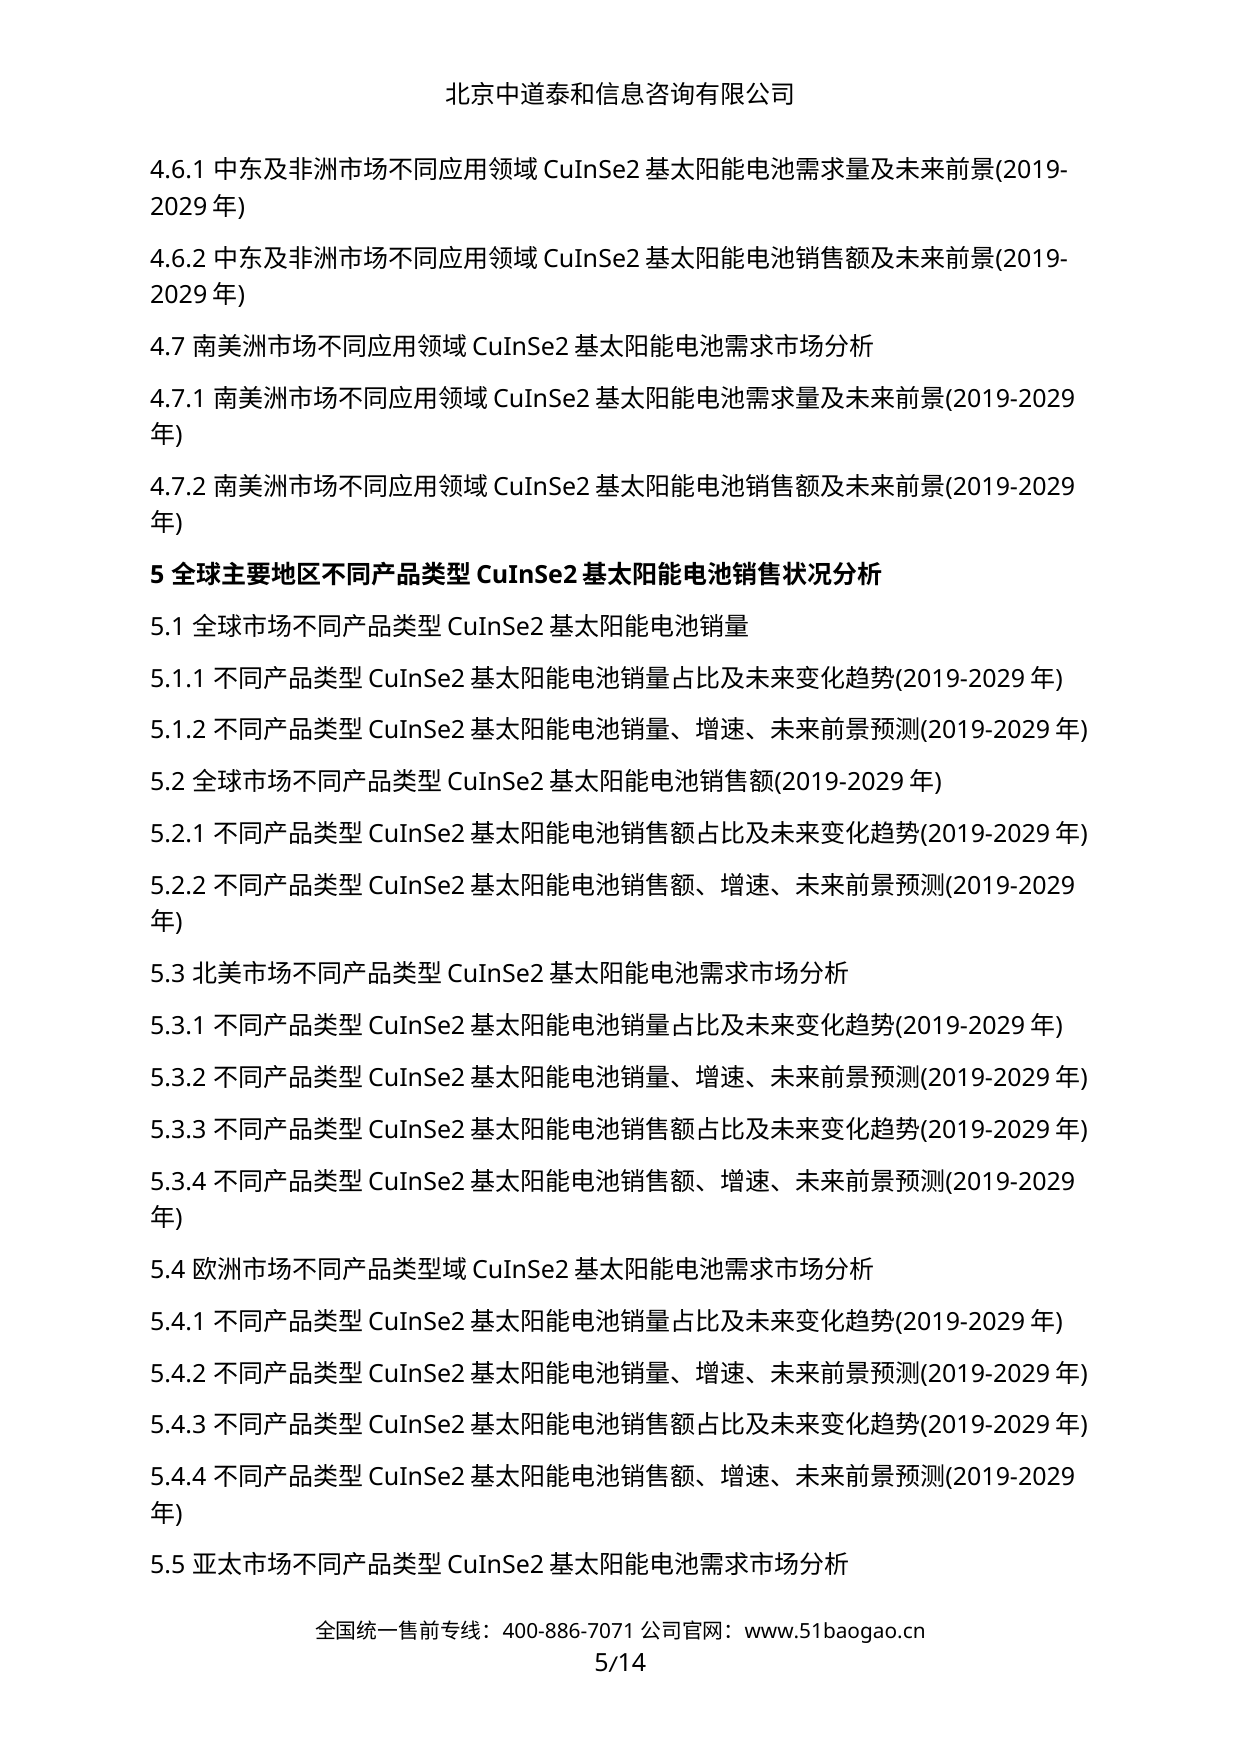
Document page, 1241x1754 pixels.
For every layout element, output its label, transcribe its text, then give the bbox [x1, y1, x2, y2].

text 4.6.2 中东及非洲市场不同应用领域CuInSe2基太阳能电池销售额及未来前景(2019-2029年) [150, 238, 1090, 311]
text 4.7.2 南美洲市场不同应用领域CuInSe2基太阳能电池销售额及未来前景(2019-2029年) [150, 466, 1090, 539]
text 5.5 亚太市场不同产品类型CuInSe2基太阳能电池需求市场分析 [150, 1545, 1090, 1581]
text 5.2 全球市场不同产品类型CuInSe2基太阳能电池销售额(2019-2029年) [150, 762, 1090, 798]
text 5.3.1 不同产品类型CuInSe2基太阳能电池销量占比及未来变化趋势(2019-2029年) [150, 1006, 1090, 1042]
text 5.4.1 不同产品类型CuInSe2基太阳能电池销量占比及未来变化趋势(2019-2029年) [150, 1301, 1090, 1337]
text 5.2.1 不同产品类型CuInSe2基太阳能电池销售额占比及未来变化趋势(2019-2029年) [150, 814, 1090, 850]
text 5.2.2 不同产品类型CuInSe2基太阳能电池销售额、增速、未来前景预测(2019-2029年) [150, 866, 1090, 938]
text 5.1.1 不同产品类型CuInSe2基太阳能电池销量占比及未来变化趋势(2019-2029年) [150, 658, 1090, 694]
text 5.4.2 不同产品类型CuInSe2基太阳能电池销量、增速、未来前景预测(2019-2029年) [150, 1353, 1090, 1389]
text 4.6.1 中东及非洲市场不同应用领域CuInSe2基太阳能电池需求量及未来前景(2019-2029年) [150, 150, 1090, 222]
text 5.4 欧洲市场不同产品类型域CuInSe2基太阳能电池需求市场分析 [150, 1249, 1090, 1286]
text 5.3.4 不同产品类型CuInSe2基太阳能电池销售额、增速、未来前景预测(2019-2029年) [150, 1161, 1090, 1234]
text 5.1 全球市场不同产品类型CuInSe2基太阳能电池销量 [150, 606, 1090, 642]
text 4.7.1 南美洲市场不同应用领域CuInSe2基太阳能电池需求量及未来前景(2019-2029年) [150, 378, 1090, 451]
text 5.3 北美市场不同产品类型CuInSe2基太阳能电池需求市场分析 [150, 954, 1090, 990]
text 5.4.4 不同产品类型CuInSe2基太阳能电池销售额、增速、未来前景预测(2019-2029年) [150, 1457, 1090, 1529]
text 5 全球主要地区不同产品类型CuInSe2基太阳能电池销售状况分析 [150, 554, 1090, 591]
text 5.4.3 不同产品类型CuInSe2基太阳能电池销售额占比及未来变化趋势(2019-2029年) [150, 1405, 1090, 1441]
text 5.1.2 不同产品类型CuInSe2基太阳能电池销量、增速、未来前景预测(2019-2029年) [150, 710, 1090, 746]
text 4.7 南美洲市场不同应用领域CuInSe2基太阳能电池需求市场分析 [150, 326, 1090, 362]
text 5.3.3 不同产品类型CuInSe2基太阳能电池销售额占比及未来变化趋势(2019-2029年) [150, 1109, 1090, 1146]
text 5.3.2 不同产品类型CuInSe2基太阳能电池销量、增速、未来前景预测(2019-2029年) [150, 1057, 1090, 1094]
